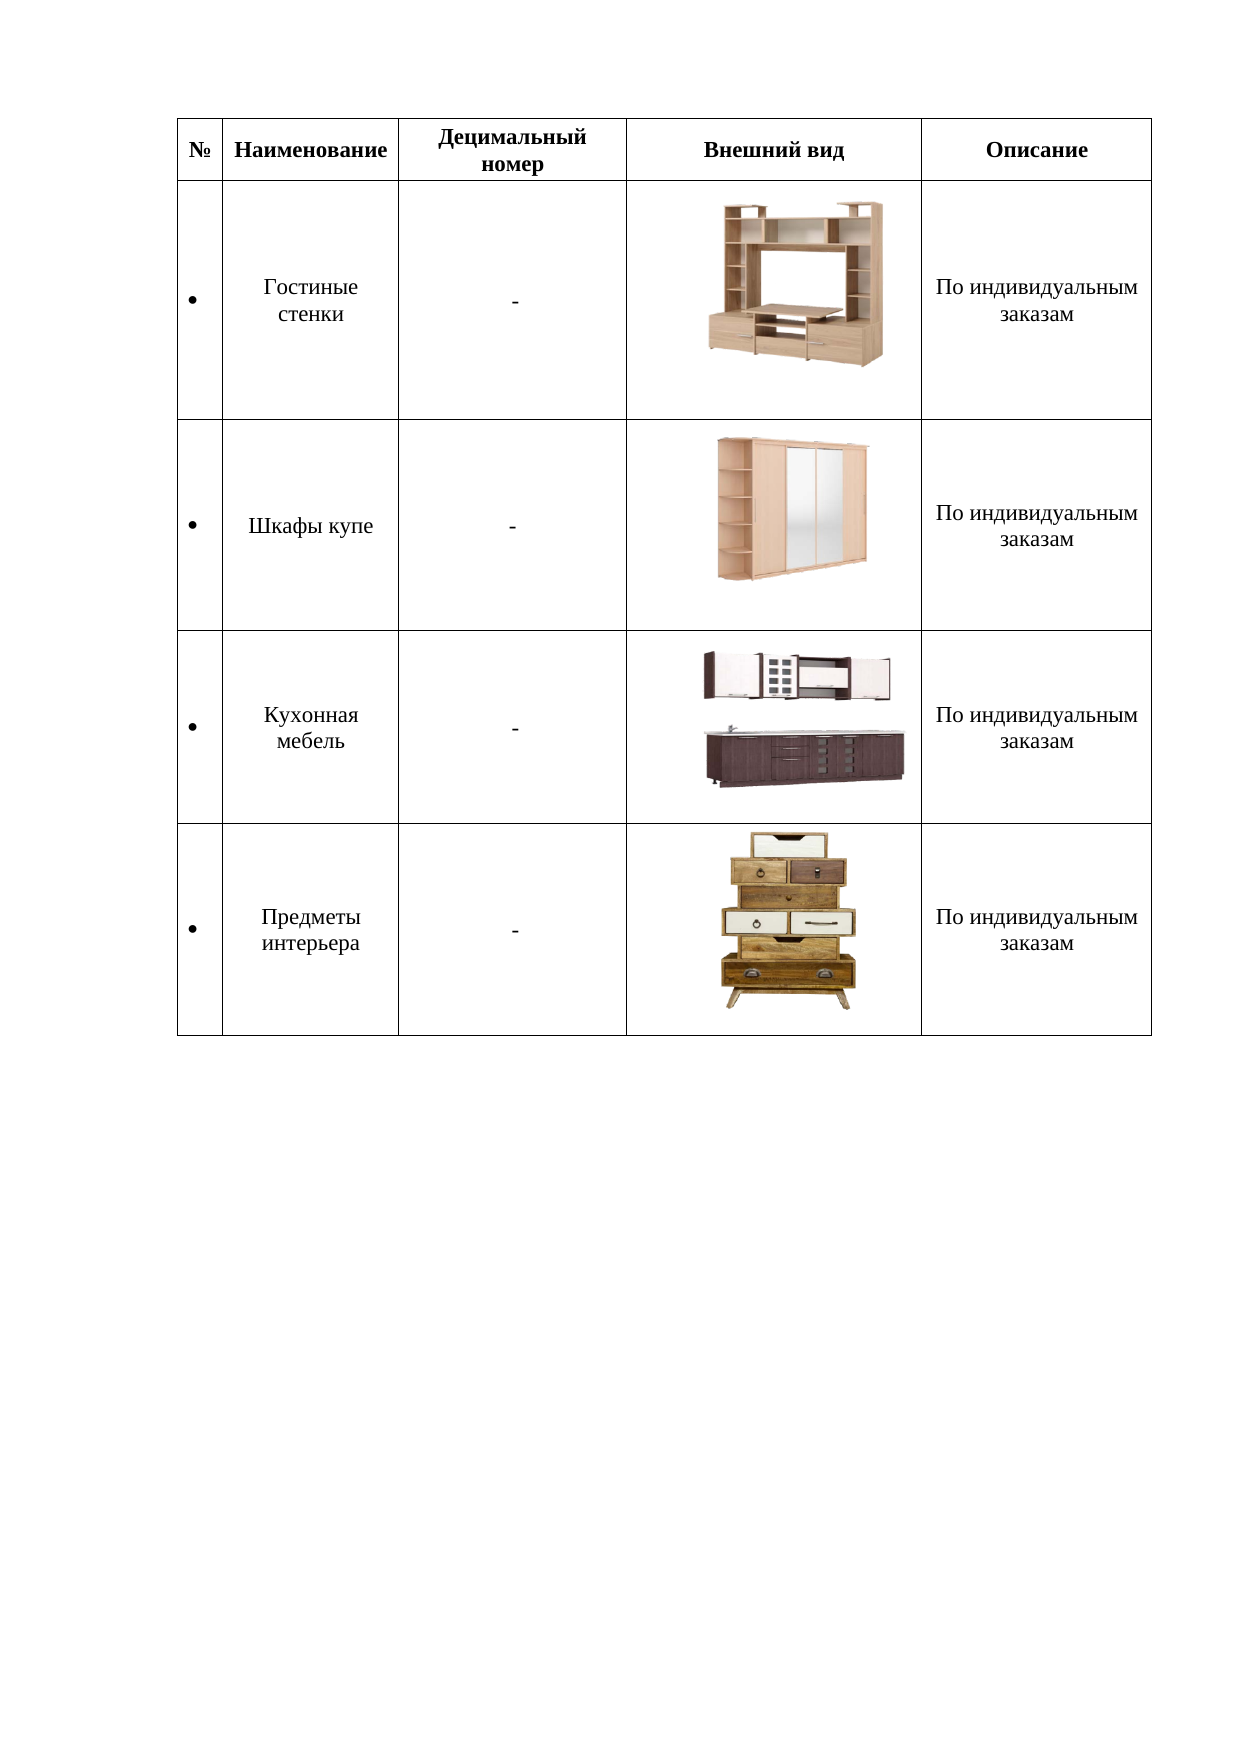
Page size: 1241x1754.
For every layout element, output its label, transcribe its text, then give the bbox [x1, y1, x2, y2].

table_cell [178, 824, 222, 1034]
table_cell По индивидуальным заказам [922, 824, 1151, 1034]
table_cell По индивидуальным заказам [922, 181, 1151, 418]
table_header Внешний вид [627, 119, 921, 180]
table_cell - [399, 824, 626, 1034]
table_cell По индивидуальным заказам [922, 420, 1151, 630]
table_header № [178, 119, 222, 180]
picture [698, 433, 884, 588]
table_header Наименование [223, 119, 398, 180]
picture [678, 828, 899, 1013]
table_cell Кухонная мебель [223, 631, 398, 823]
table_cell [627, 631, 921, 823]
table_cell [178, 420, 222, 630]
table_cell Гостиные стенки [223, 181, 398, 418]
table_cell [627, 181, 921, 418]
table_cell [627, 420, 921, 630]
table_cell - [399, 420, 626, 630]
table_cell Предметы интерьера [223, 824, 398, 1034]
table_cell [178, 631, 222, 823]
picture [697, 193, 896, 372]
table_cell [178, 181, 222, 418]
table_cell [627, 824, 921, 1034]
table_cell Шкафы купе [223, 420, 398, 630]
table_header Описание [922, 119, 1151, 180]
table_cell - [399, 631, 626, 823]
table_header Децимальный номер [399, 119, 626, 180]
table_cell - [399, 181, 626, 418]
table_cell По индивидуальным заказам [922, 631, 1151, 823]
picture [700, 644, 913, 796]
